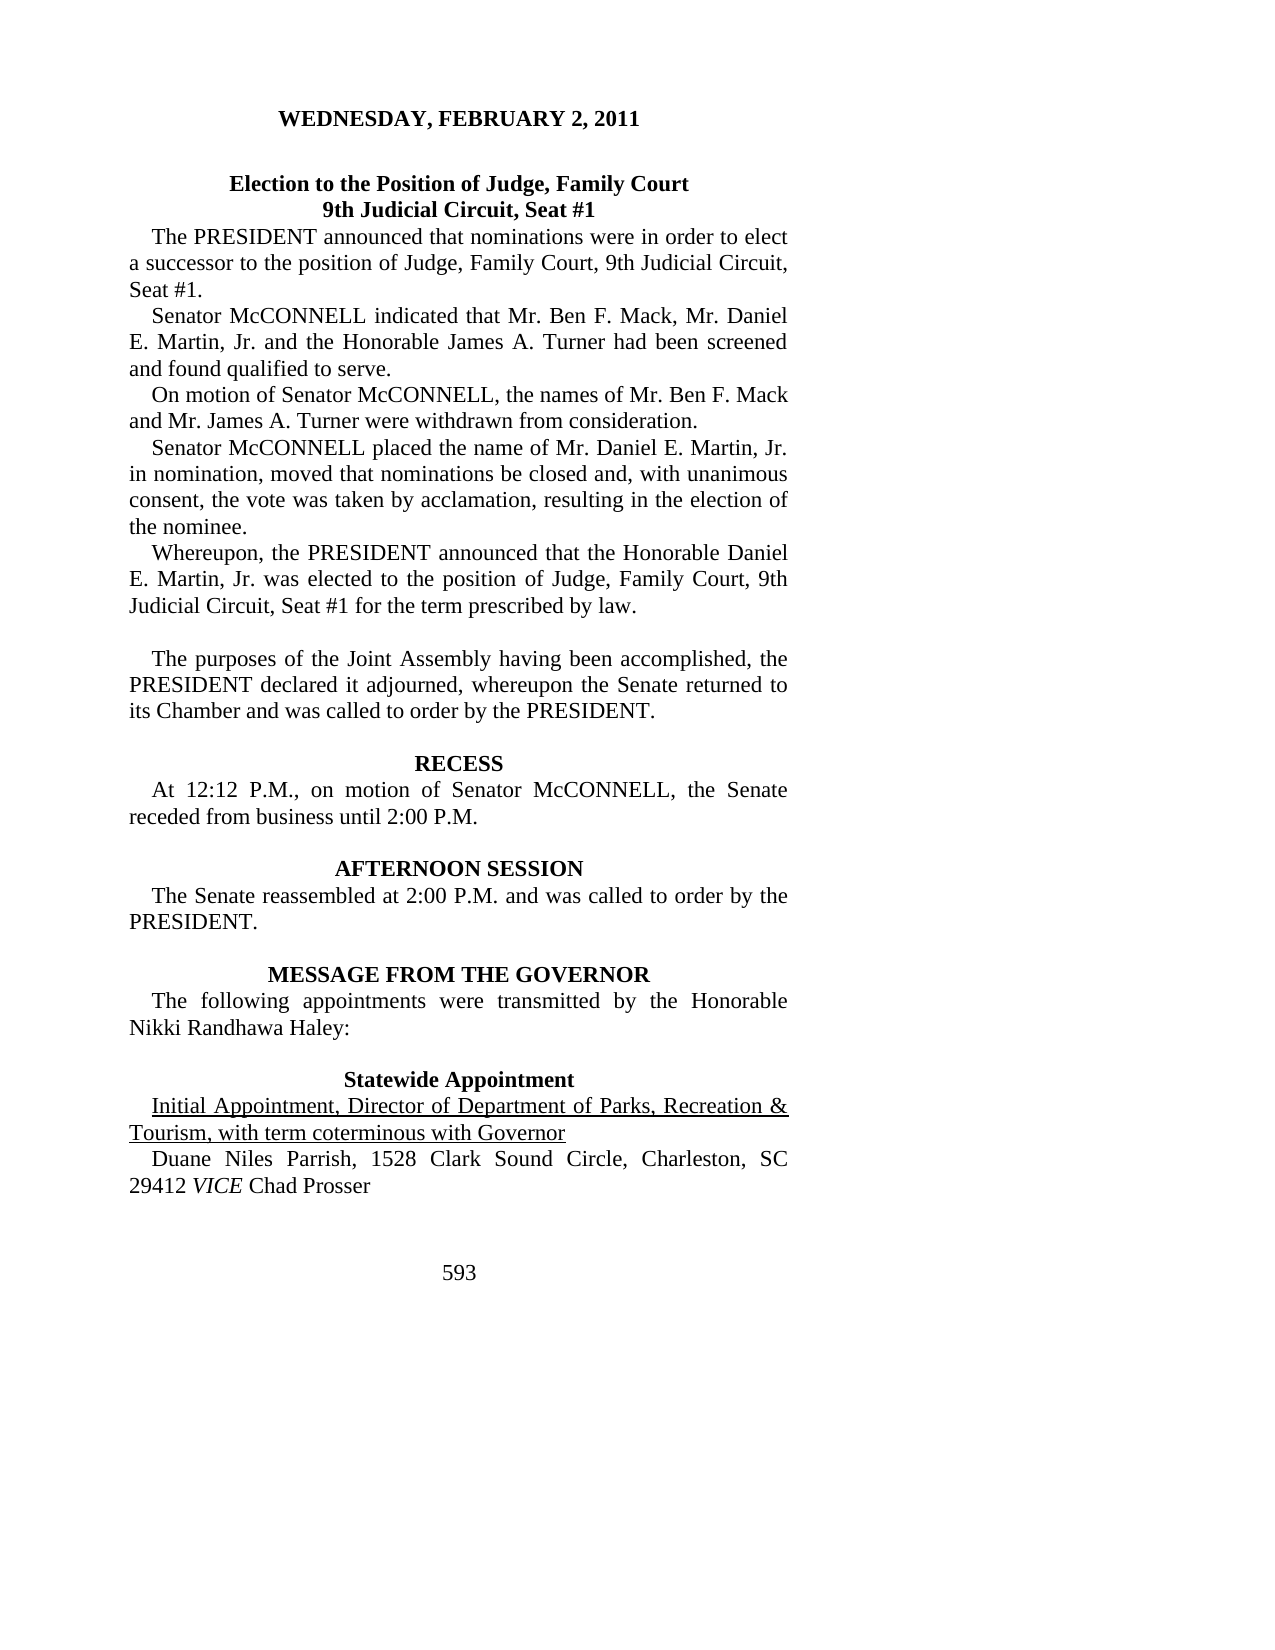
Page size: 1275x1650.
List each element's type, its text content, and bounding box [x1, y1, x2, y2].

text Duane Niles Parrish, 1528 Clark Sound Circle, Charleston, SC 29412 VICE Chad Prosser [129, 1145, 789, 1198]
text Statewide Appointment [129, 1066, 789, 1093]
text Whereupon, the PRESIDENT announced that the Honorable Daniel E. Martin, Jr. was elected to the position of Judge, Family Court, 9th Judicial Circuit, Seat #1 for the term prescribed by law. [129, 539, 789, 618]
text The Senate reassembled at 2:00 P.M. and was called to order by the PRESIDENT. [129, 882, 789, 934]
text At 12:12 P.M., on motion of Senator McCONNELL, the Senate receded from business until 2:00 P.M. [129, 776, 789, 829]
text Senator McCONNELL placed the name of Mr. Daniel E. Martin, Jr. in nomination, moved that nominations be closed and, with unanimous consent, the vote was taken by acclamation, resulting in the election of the nominee. [129, 434, 789, 539]
text RECESS [129, 750, 789, 776]
text The purposes of the Joint Assembly having been accomplished, the PRESIDENT declared it adjourned, whereupon the Senate returned to its Chamber and was called to order by the PRESIDENT. [129, 644, 789, 724]
text On motion of Senator McCONNELL, the names of Mr. Ben F. Mack and Mr. James A. Turner were withdrawn from consideration. [129, 381, 789, 434]
text The PRESIDENT announced that nominations were in order to elect a successor to the position of Judge, Family Court, 9th Judicial Circuit, Seat #1. [129, 223, 789, 302]
text MESSAGE FROM THE GOVERNOR [129, 961, 789, 987]
text AFTERNOON SESSION [129, 855, 789, 882]
text The following appointments were transmitted by the Honorable Nikki Randhawa Haley: [129, 987, 789, 1040]
text Initial Appointment, Director of Department of Parks, Recreation & Tourism, with term coterminous with Governor [129, 1093, 789, 1145]
text Election to the Position of Judge, Family Court [129, 170, 789, 197]
text Senator McCONNELL indicated that Mr. Ben F. Mack, Mr. Daniel E. Martin, Jr. and the Honorable James A. Turner had been screened and found qualified to serve. [129, 302, 789, 381]
text 9th Judicial Circuit, Seat #1 [129, 197, 789, 223]
